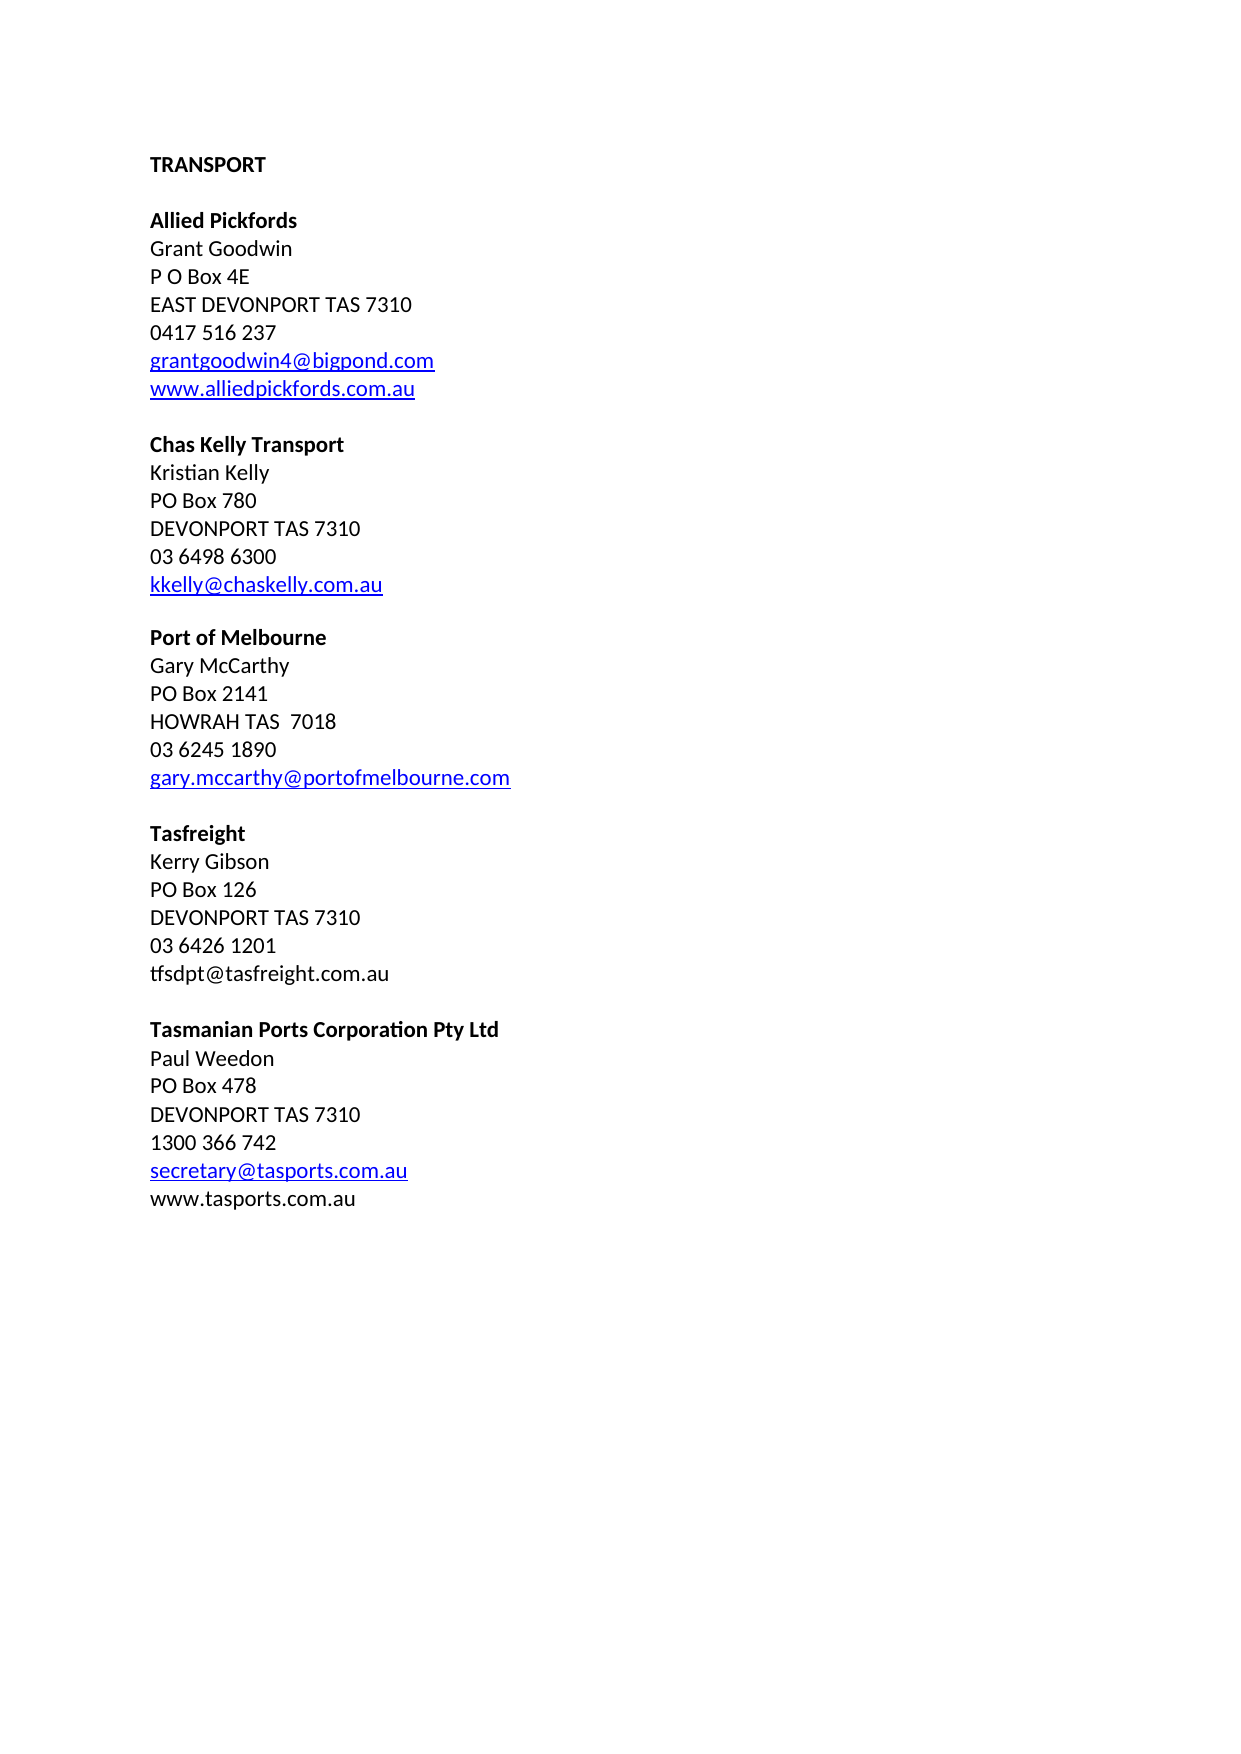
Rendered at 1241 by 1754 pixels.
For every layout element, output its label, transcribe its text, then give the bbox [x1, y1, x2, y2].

text 03 6498 6300 [150, 542, 1090, 570]
text DEVONPORT TAS 7310 [150, 903, 1090, 932]
text secretary@tasports.com.au [150, 1156, 1090, 1184]
text Paul Weedon [150, 1044, 1090, 1072]
text gary.mccarthy@portofmelbourne.com [150, 763, 1090, 791]
text Port of Melbourne [150, 623, 1090, 651]
text Chas Kelly Transport [150, 430, 1090, 458]
text PO Box 478 [150, 1072, 1090, 1100]
text PO Box 2141 [150, 679, 1090, 707]
text 1300 366 742 [150, 1128, 1090, 1156]
text Kristian Kelly [150, 458, 1090, 486]
text P O Box 4E [150, 262, 1090, 290]
text grantgoodwin4@bigpond.com [150, 346, 1090, 374]
text DEVONPORT TAS 7310 [150, 1100, 1090, 1128]
text 03 6426 1201 [150, 932, 1090, 959]
text kkelly@chaskelly.com.au [150, 570, 1090, 598]
text TRANSPORT [150, 150, 1090, 178]
text 0417 516 237 [150, 318, 1090, 346]
text Tasmanian Ports Corporation Pty Ltd [150, 1016, 1090, 1044]
text HOWRAH TAS 7018 [150, 707, 1090, 735]
text DEVONPORT TAS 7310 [150, 514, 1090, 542]
text Gary McCarthy [150, 651, 1090, 679]
text www.alliedpickfords.com.au [150, 374, 1090, 402]
text Tasfreight [150, 819, 1090, 847]
text PO Box 780 [150, 486, 1090, 514]
text Grant Goodwin [150, 234, 1090, 262]
text 03 6245 1890 [150, 735, 1090, 763]
text Kerry Gibson [150, 847, 1090, 876]
text Allied Pickfords [150, 206, 1090, 234]
text www.tasports.com.au [150, 1184, 1090, 1212]
text tfsdpt@tasfreight.com.au [150, 959, 1090, 988]
text PO Box 126 [150, 876, 1090, 903]
text EAST DEVONPORT TAS 7310 [150, 290, 1090, 318]
